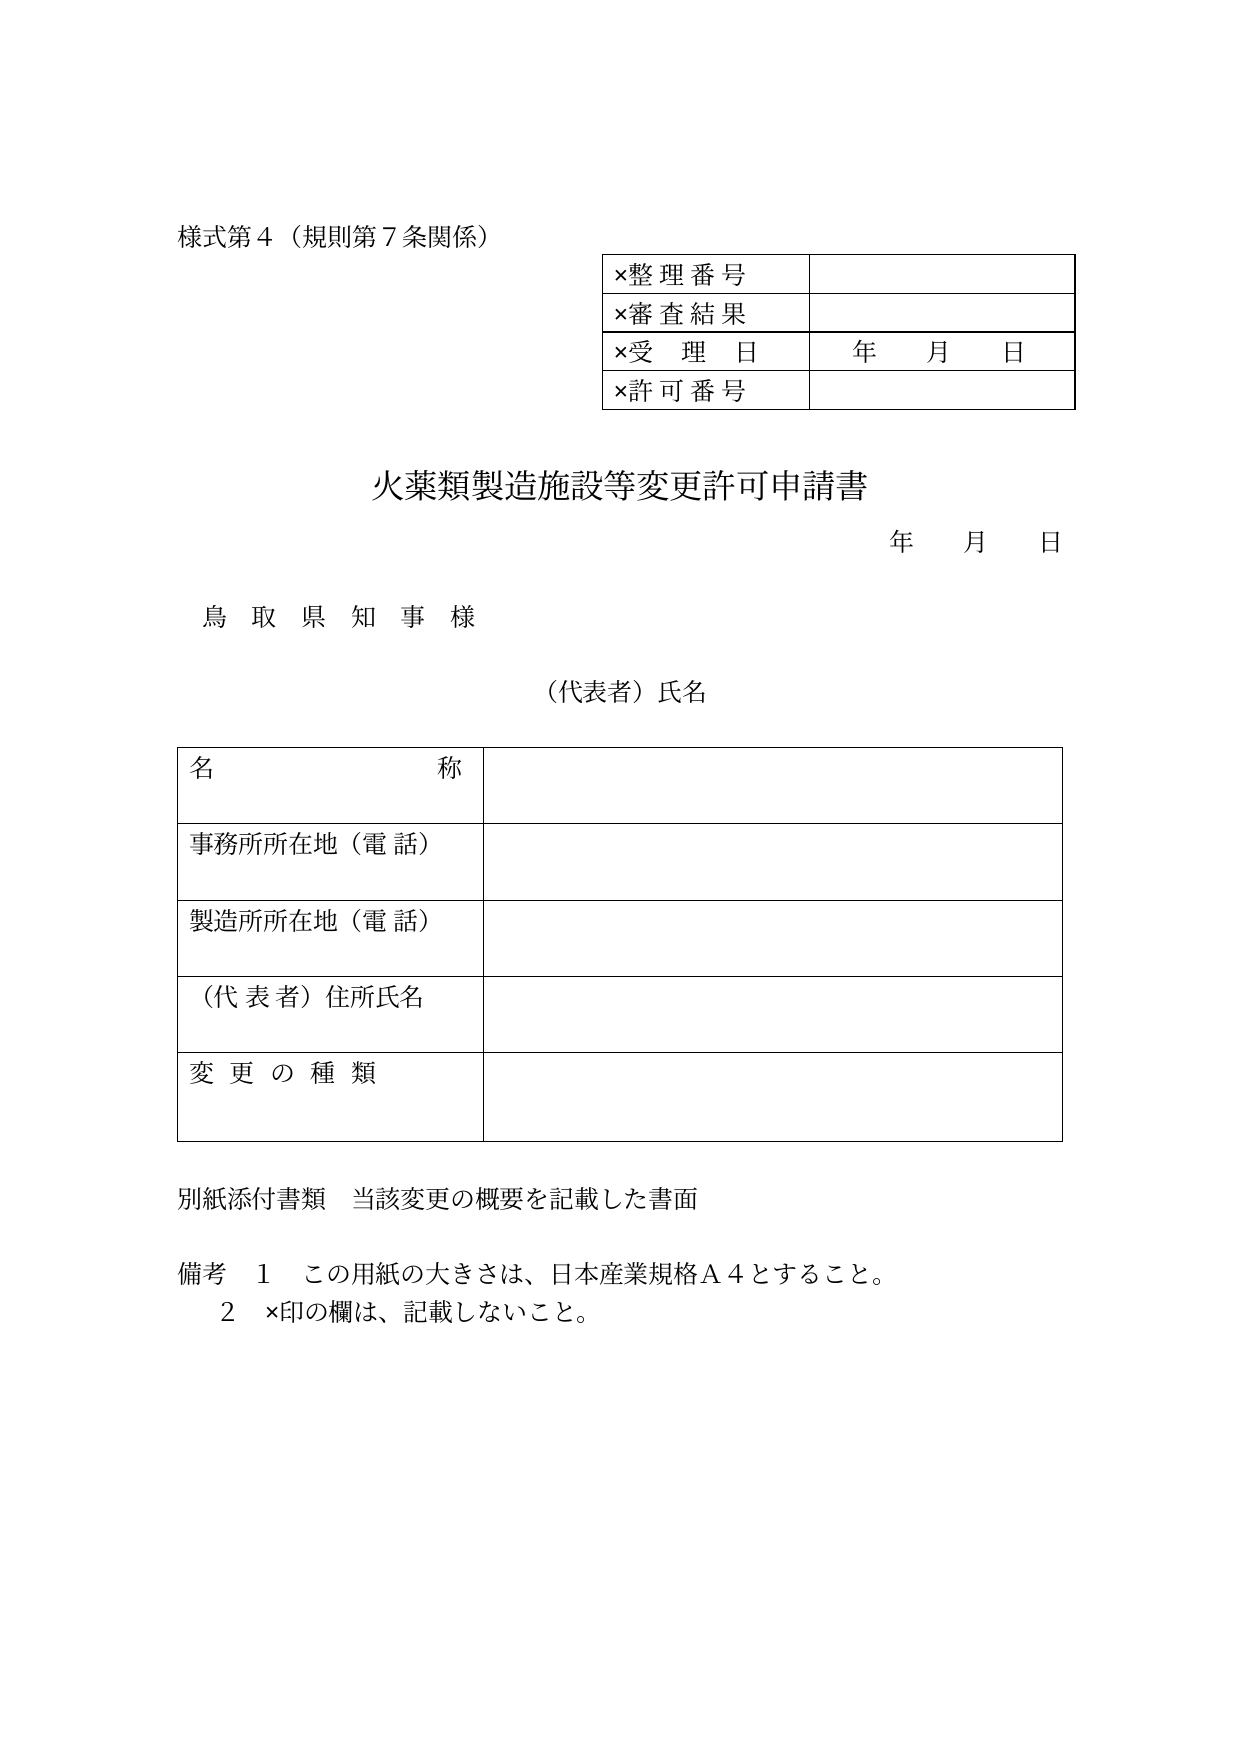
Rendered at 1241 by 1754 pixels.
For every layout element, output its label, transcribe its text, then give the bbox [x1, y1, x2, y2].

text 鳥 取 県 知 事 様 [177, 597, 1063, 634]
table_cell 製造所所在地（電 話） [178, 901, 483, 976]
table_header [810, 255, 1074, 293]
text 様式第４（規則第７条関係） [177, 217, 1063, 254]
table_cell [810, 371, 1074, 408]
table_cell 事務所所在地（電 話） [178, 824, 483, 899]
table_cell [484, 901, 1062, 976]
table_cell [484, 1053, 1062, 1141]
table_cell 年 月 日 [810, 333, 1074, 370]
text 火薬類製造施設等変更許可申請書 [177, 447, 1063, 522]
text （代表者）氏名 [177, 672, 1063, 709]
table_header [484, 748, 1062, 823]
table_cell ×受 理 日 [603, 333, 809, 370]
table_cell [810, 294, 1074, 331]
table_header 名 称 [178, 748, 483, 823]
text 備考 １ この用紙の大きさは、日本産業規格Ａ４とすること。 [177, 1254, 1063, 1292]
table_cell [484, 977, 1062, 1052]
text 年 月 日 [177, 522, 1063, 559]
text ２ ×印の欄は、記載しないこと。 [177, 1292, 1063, 1329]
table_header ×整 理 番 号 [603, 255, 809, 293]
table_cell ×審 査 結 果 [603, 294, 809, 331]
text 別紙添付書類 当該変更の概要を記載した書面 [177, 1179, 1063, 1217]
table_cell ×許 可 番 号 [603, 371, 809, 408]
table_cell 変更の種類 [178, 1053, 483, 1141]
table_cell [484, 824, 1062, 899]
table_cell （代 表 者）住所氏名 [178, 977, 483, 1052]
